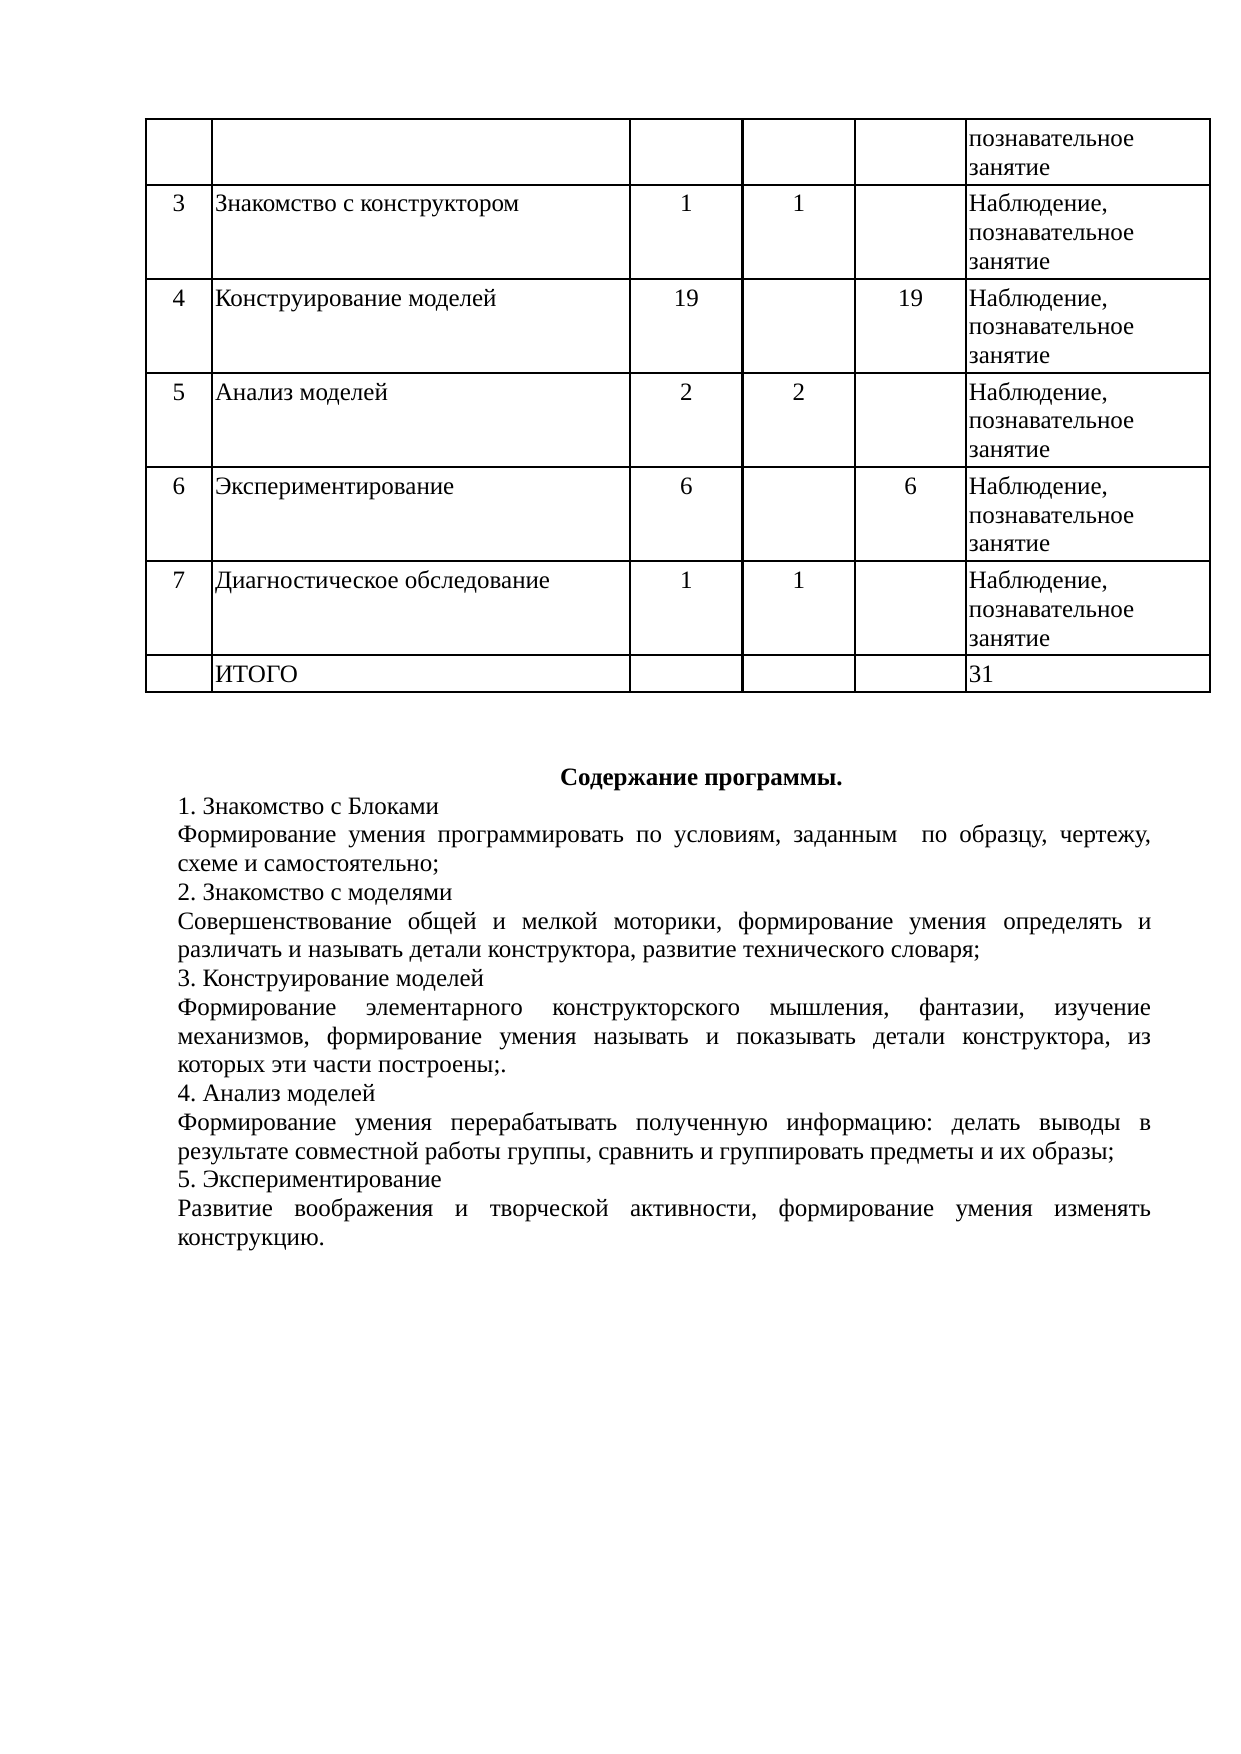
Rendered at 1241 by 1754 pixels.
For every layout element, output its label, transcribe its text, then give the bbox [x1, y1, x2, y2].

table_cell Наблюдение, познавательное занятие [967, 186, 1209, 278]
table_cell 5 [147, 374, 211, 466]
table_cell [744, 280, 854, 372]
table_cell Диагностическое обследование [213, 562, 629, 654]
table_cell 1 [631, 120, 741, 183]
table_cell 1 [631, 562, 741, 654]
table_cell 31 [967, 656, 1209, 691]
table_cell 4 [147, 280, 211, 372]
table_cell 1 [744, 120, 854, 183]
table_cell [856, 120, 965, 183]
table_cell [744, 656, 854, 691]
table_cell 1 [631, 186, 741, 278]
table_cell Анализ моделей [213, 374, 629, 466]
table_cell 6 [856, 468, 965, 560]
table_cell 19 [631, 280, 741, 372]
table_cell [213, 120, 629, 183]
text Содержание программы. [177, 762, 1152, 791]
table_cell [856, 374, 965, 466]
table_cell 3 [147, 186, 211, 278]
table_cell Наблюдение, познавательное занятие [967, 280, 1209, 372]
table_cell 7 [147, 562, 211, 654]
table_cell Конструирование моделей [213, 280, 629, 372]
table_cell 1 [744, 186, 854, 278]
table_cell ИТОГО [213, 656, 629, 691]
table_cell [967, 120, 1209, 183]
table_cell 19 [856, 280, 965, 372]
text 4. Анализ моделей [177, 1078, 1152, 1107]
table_cell 2 [744, 374, 854, 466]
table_cell [631, 656, 741, 691]
table_cell [856, 656, 965, 691]
text Формирование умения перерабатывать полученную информацию: делать выводы в результате совместной работы группы, сравнить и группировать предметы и их образы; [177, 1107, 1152, 1164]
table_cell [856, 186, 965, 278]
table_cell [744, 468, 854, 560]
table_cell [147, 656, 211, 691]
table_cell 2 [147, 120, 211, 183]
text 1. Знакомство с Блоками [177, 791, 1152, 819]
text Совершенствование общей и мелкой моторики, формирование умения определять и различать и называть детали конструктора, развитие технического словаря; [177, 906, 1152, 963]
text 3. Конструирование моделей [177, 963, 1152, 992]
table_cell Наблюдение, познавательное занятие [967, 468, 1209, 560]
table_cell Наблюдение, познавательное занятие [967, 374, 1209, 466]
text 2. Знакомство с моделями [177, 877, 1152, 906]
table_cell 2 [631, 374, 741, 466]
table_cell Экспериментирование [213, 468, 629, 560]
table_cell [856, 562, 965, 654]
text 5. Экспериментирование [177, 1164, 1152, 1193]
table_cell 6 [631, 468, 741, 560]
table_cell 6 [147, 468, 211, 560]
table_cell Знакомство с конструктором [213, 186, 629, 278]
text Формирование элементарного конструкторского мышления, фантазии, изучение механизмов, формирование умения называть и показывать детали конструктора, из которых эти части построены;. [177, 992, 1152, 1078]
table_cell Наблюдение, познавательное занятие [967, 562, 1209, 654]
text Развитие воображения и творческой активности, формирование умения изменять конструкцию. [177, 1193, 1152, 1251]
text Формирование умения программировать по условиям, заданным по образцу, чертежу, схеме и самостоятельно; [177, 819, 1152, 877]
table_cell 1 [744, 562, 854, 654]
